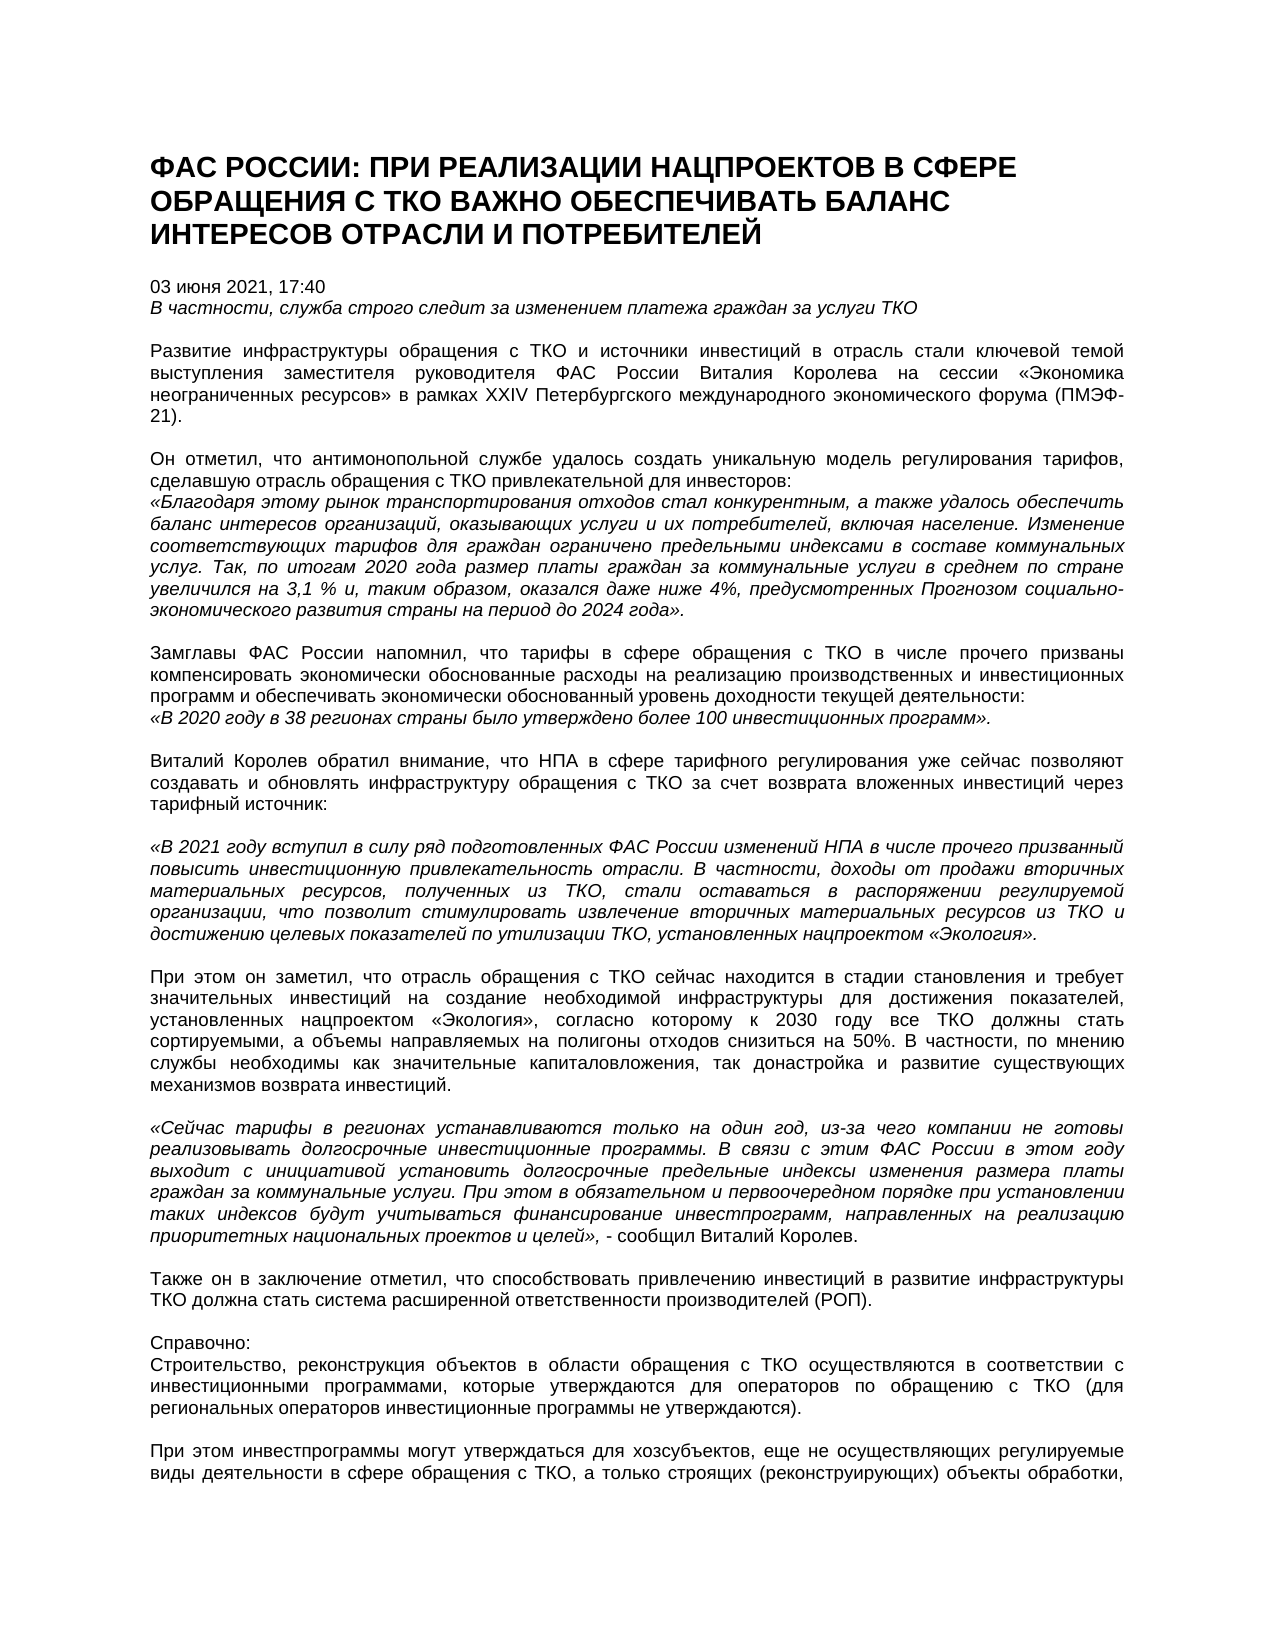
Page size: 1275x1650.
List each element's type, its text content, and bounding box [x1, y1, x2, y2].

text «В 2021 году вступил в силу ряд подготовленных ФАС России изменений НПА в числе прочего призванный повысить инвестиционную привлекательность отрасли. В частности, доходы от продажи вторичных материальных ресурсов, полученных из ТКО, стали оставаться в распоряжении регулируемой организации, что позволит стимулировать извлечение вторичных материальных ресурсов из ТКО и достижению целевых показателей по утилизации ТКО, установленных нацпроектом «Экология». [150, 836, 1125, 944]
text Также он в заключение отметил, что способствовать привлечению инвестиций в развитие инфраструктуры ТКО должна стать система расширенной ответственности производителей (РОП). [150, 1267, 1125, 1311]
text «Сейчас тарифы в регионах устанавливаются только на один год, из-за чего компании не готовы реализовывать долгосрочные инвестиционные программы. В связи с этим ФАС России в этом году выходит с инициативой установить долгосрочные предельные индексы изменения размера платы граждан за коммунальные услуги. При этом в обязательном и первоочередном порядке при установлении таких индексов будут учитываться финансирование инвестпрограмм, направленных на реализацию приоритетных национальных проектов и целей», - сообщил Виталий Королев. [150, 1117, 1125, 1246]
text 03 июня 2021, 17:40 [150, 276, 1125, 297]
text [150, 1440, 1125, 1483]
text Строительство, реконструкция объектов в области обращения с ТКО осуществляются в соответствии с инвестиционными программами, которые утверждаются для операторов по обращению с ТКО (для региональных операторов инвестиционные программы не утверждаются). [150, 1354, 1125, 1418]
text Виталий Королев обратил внимание, что НПА в сфере тарифного регулирования уже сейчас позволяют создавать и обновлять инфраструктуру обращения с ТКО за счет возврата вложенных инвестиций через тарифный источник: [150, 750, 1125, 815]
text В частности, служба строго следит за изменением платежа граждан за услуги ТКО [150, 297, 1125, 319]
text Замглавы ФАС России напомнил, что тарифы в сфере обращения с ТКО в числе прочего призваны компенсировать экономически обоснованные расходы на реализацию производственных и инвестиционных программ и обеспечивать экономически обоснованный уровень доходности текущей деятельности: [150, 642, 1125, 707]
text Он отметил, что антимонопольной службе удалось создать уникальную модель регулирования тарифов, сделавшую отрасль обращения с ТКО привлекательной для инвесторов: [150, 448, 1125, 491]
text Развитие инфраструктуры обращения с ТКО и источники инвестиций в отрасль стали ключевой темой выступления заместителя руководителя ФАС России Виталия Королева на сессии «Экономика неограниченных ресурсов» в рамках XXIV Петербургского международного экономического форума (ПМЭФ-21). [150, 340, 1125, 427]
subtitle ФАС России: при реализации нацпроектов в сфере обращения с ТКО важно обеспечивать баланс интересов отрасли и потребителей [150, 150, 1125, 251]
text «Благодаря этому рынок транспортирования отходов стал конкурентным, а также удалось обеспечить баланс интересов организаций, оказывающих услуги и их потребителей, включая население. Изменение соответствующих тарифов для граждан ограничено предельными индексами в составе коммунальных услуг. Так, по итогам 2020 года размер платы граждан за коммунальные услуги в среднем по стране увеличился на 3,1 % и, таким образом, оказался даже ниже 4%, предусмотренных Прогнозом социально-экономического развития страны на период до 2024 года». [150, 491, 1125, 621]
text «В 2020 году в 38 регионах страны было утверждено более 100 инвестиционных программ». [150, 707, 1125, 728]
text При этом он заметил, что отрасль обращения с ТКО сейчас находится в стадии становления и требует значительных инвестиций на создание необходимой инфраструктуры для достижения показателей, установленных нацпроектом «Экология», cогласно которому к 2030 году все ТКО должны стать сортируемыми, а объемы направляемых на полигоны отходов снизиться на 50%. В частности, по мнению службы необходимы как значительные капиталовложения, так донастройка и развитие существующих механизмов возврата инвестиций. [150, 966, 1125, 1095]
text Справочно: [150, 1332, 1125, 1354]
